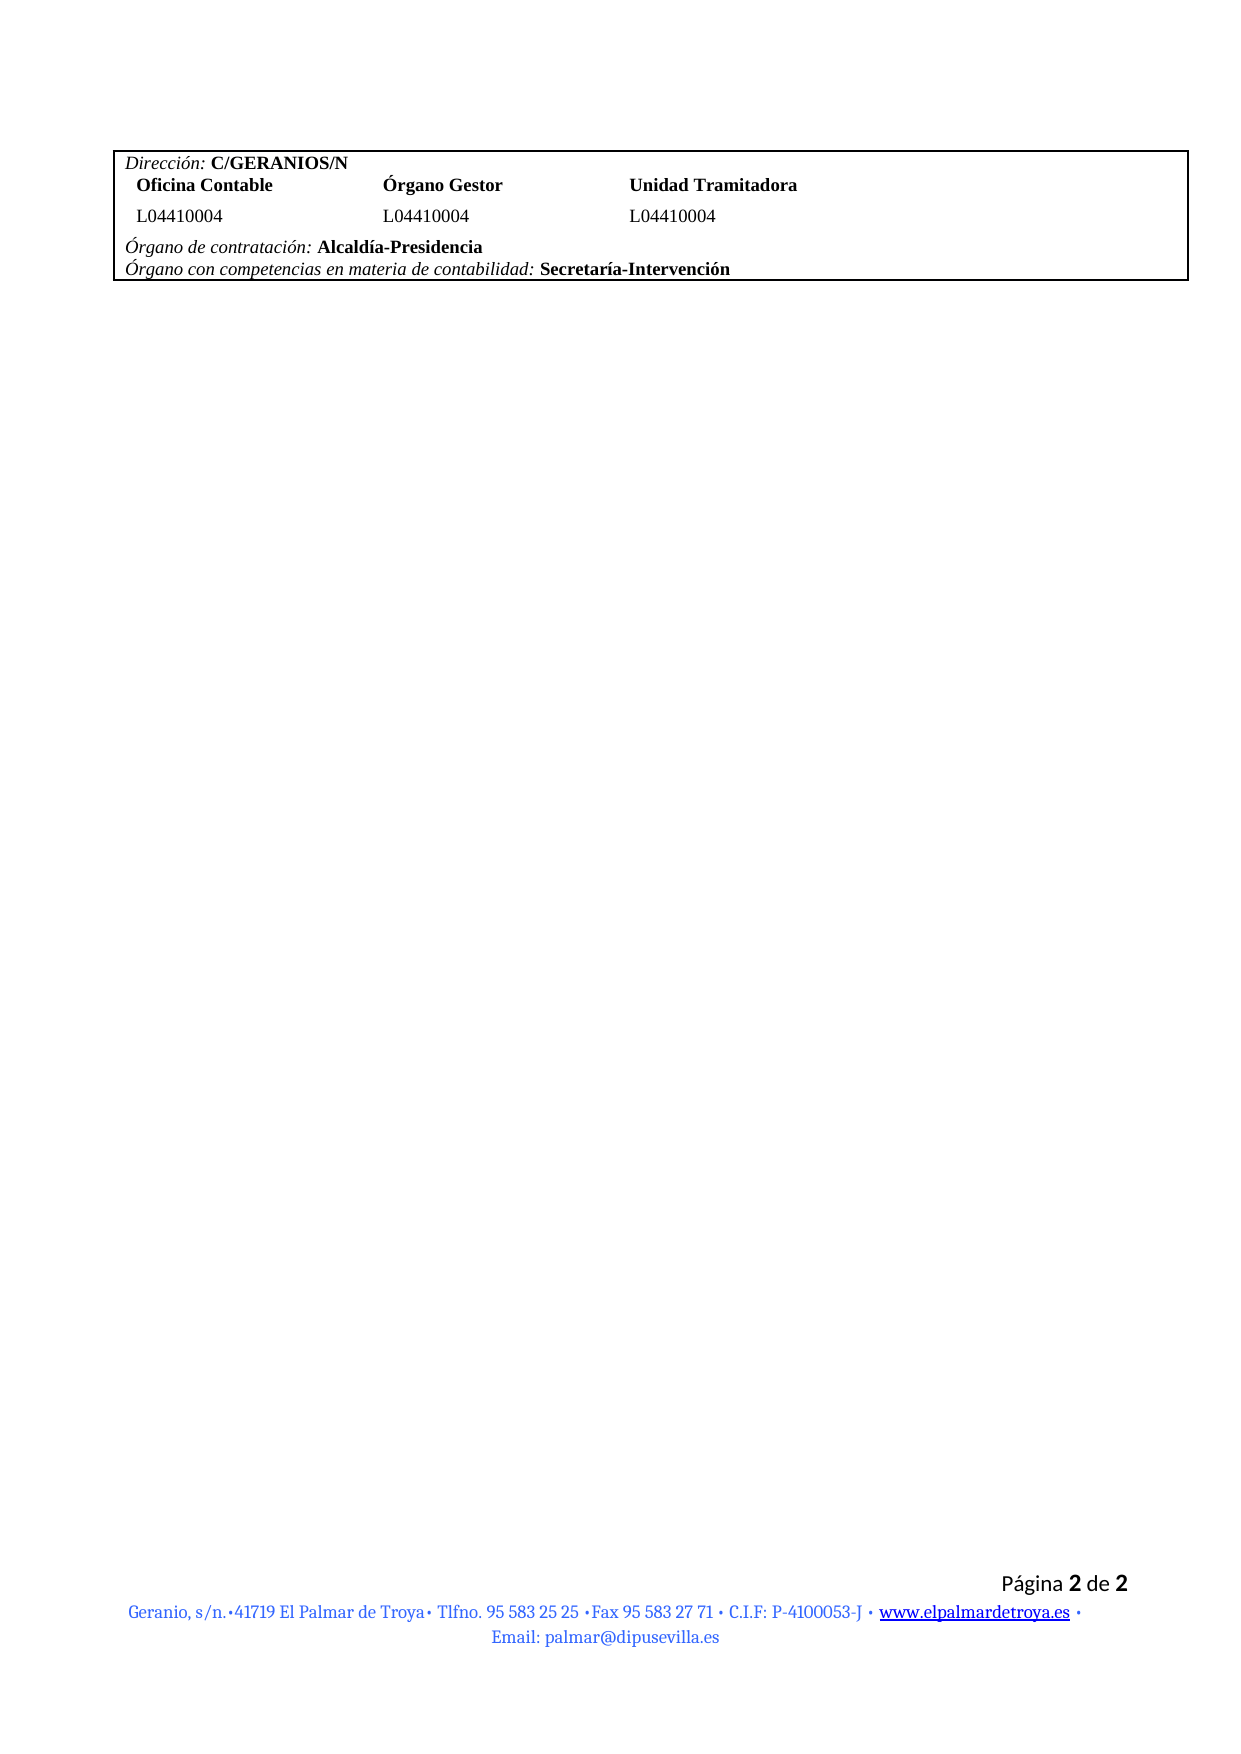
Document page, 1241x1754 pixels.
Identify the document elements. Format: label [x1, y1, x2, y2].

table_cell [115, 152, 1187, 279]
